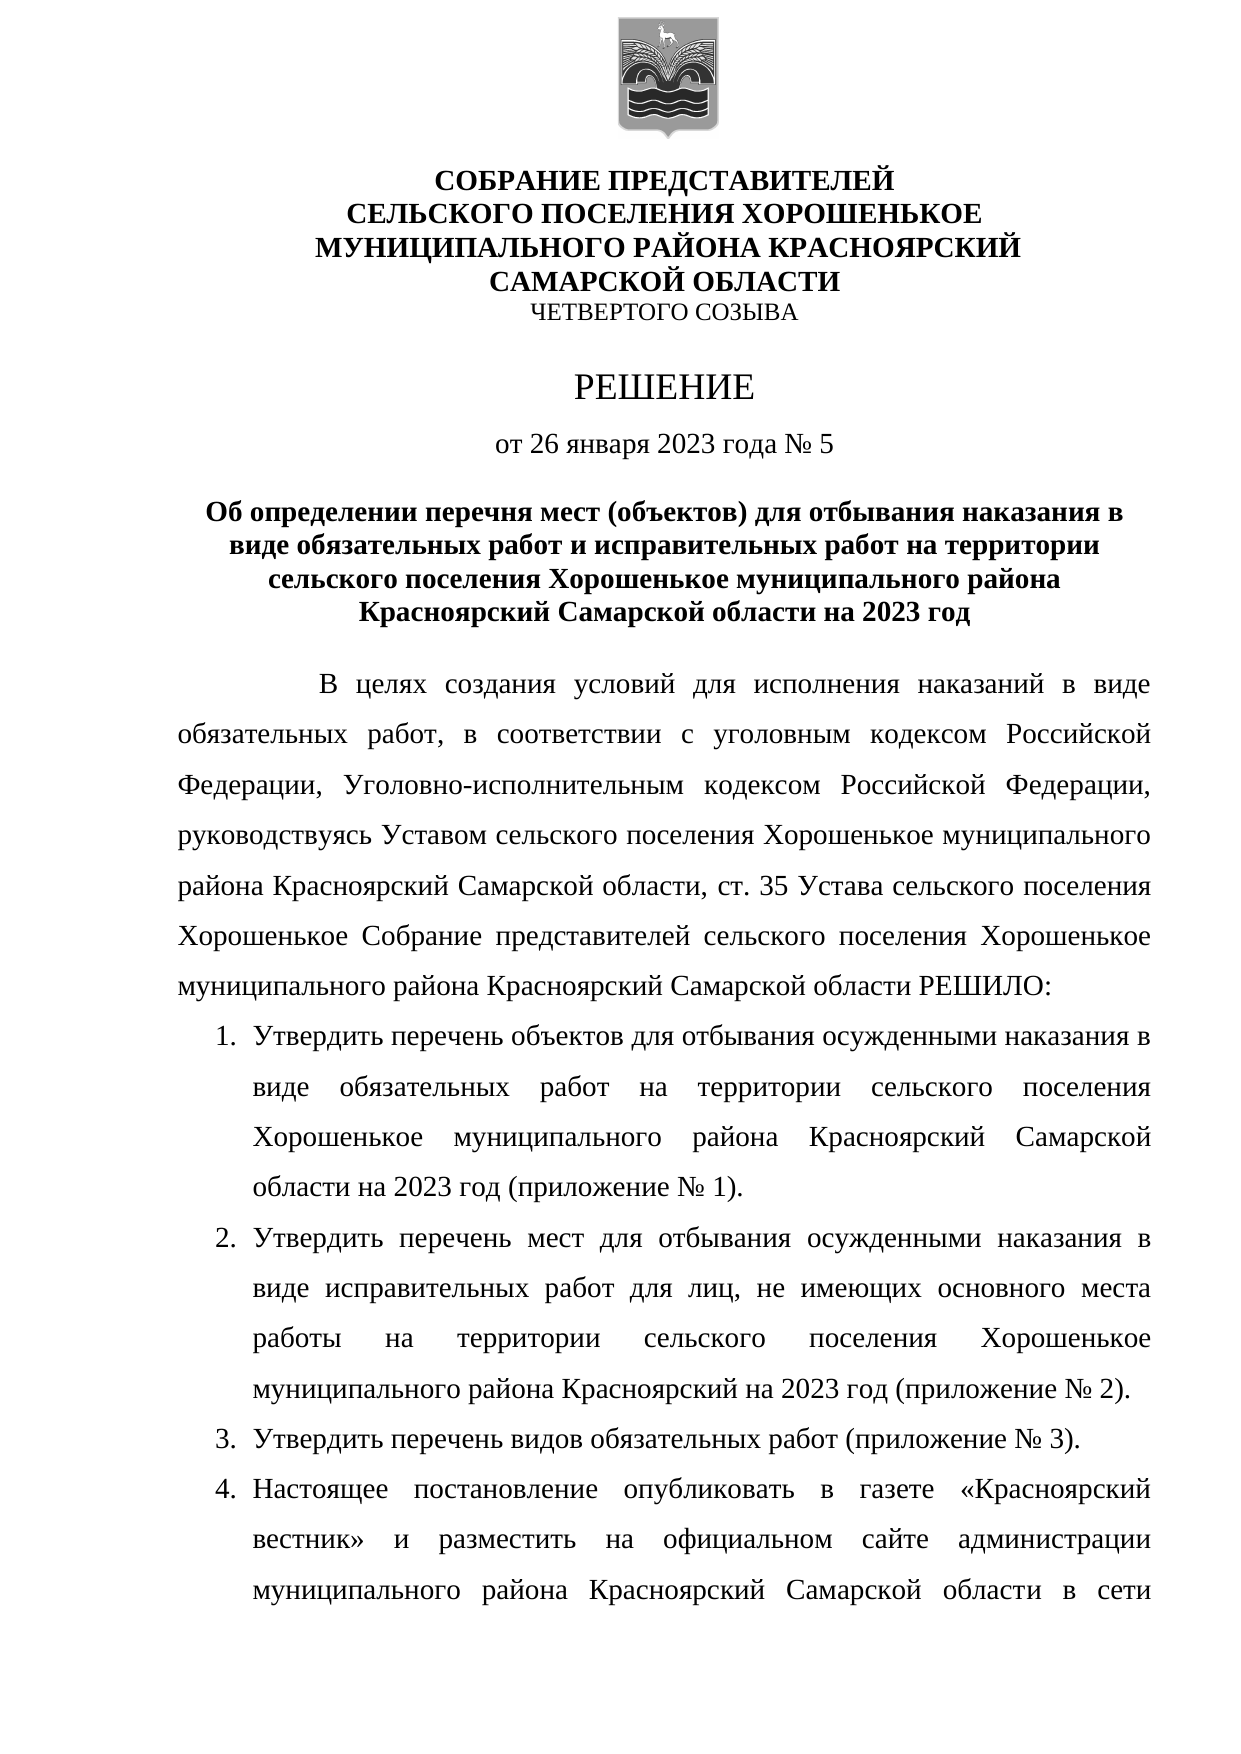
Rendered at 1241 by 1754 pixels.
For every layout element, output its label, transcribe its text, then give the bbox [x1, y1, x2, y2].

text СОБРАНИЕ ПРЕДСТАВИТЕЛЕЙ [177, 163, 1152, 197]
text РЕШЕНИЕ [177, 364, 1152, 407]
text ЧЕТВЕРТОГО СОЗЫВА [177, 297, 1152, 326]
list Утвердить перечень видов обязательных работ (приложение № 3). [215, 1421, 1152, 1454]
text СЕЛЬСКОГО ПОСЕЛЕНИЯ ХОРОШЕНЬКОЕ [177, 197, 1152, 230]
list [215, 1471, 1152, 1606]
text В целях создания условий для исполнения наказаний в виде обязательных работ, в соответствии с уголовным кодексом Российской Федерации, Уголовно-исполнительным кодексом Российской Федерации, руководствуясь Уставом сельского поселения Хорошенькое муниципального района Красноярский Самарской области, ст. 35 Устава сельского поселения Хорошенькое Собрание представителей сельского поселения Хорошенькое муниципального района Красноярский Самарской области РЕШИЛО: [177, 666, 1152, 1002]
text Об определении перечня мест (объектов) для отбывания наказания в виде обязательных работ и исправительных работ на территории сельского поселения Хорошенькое муниципального района Красноярский Самарской области на 2023 год [177, 494, 1152, 628]
text САМАРСКОЙ ОБЛАСТИ [177, 264, 1152, 297]
text от 26 января 2023 года № 5 [177, 427, 1152, 460]
text МУНИЦИПАЛЬНОГО РАЙОНА КРАСНОЯРСКИЙ [177, 230, 1152, 264]
list Утвердить перечень мест для отбывания осужденными наказания в виде исправительных работ для лиц, не имеющих основного места работы на территории сельского поселения Хорошенькое муниципального района Красноярский на 2023 год (приложение № 2). [215, 1220, 1152, 1404]
list Утвердить перечень объектов для отбывания осужденными наказания в виде обязательных работ на территории сельского поселения Хорошенькое муниципального района Красноярский Самарской области на 2023 год (приложение № 1). [215, 1018, 1152, 1203]
